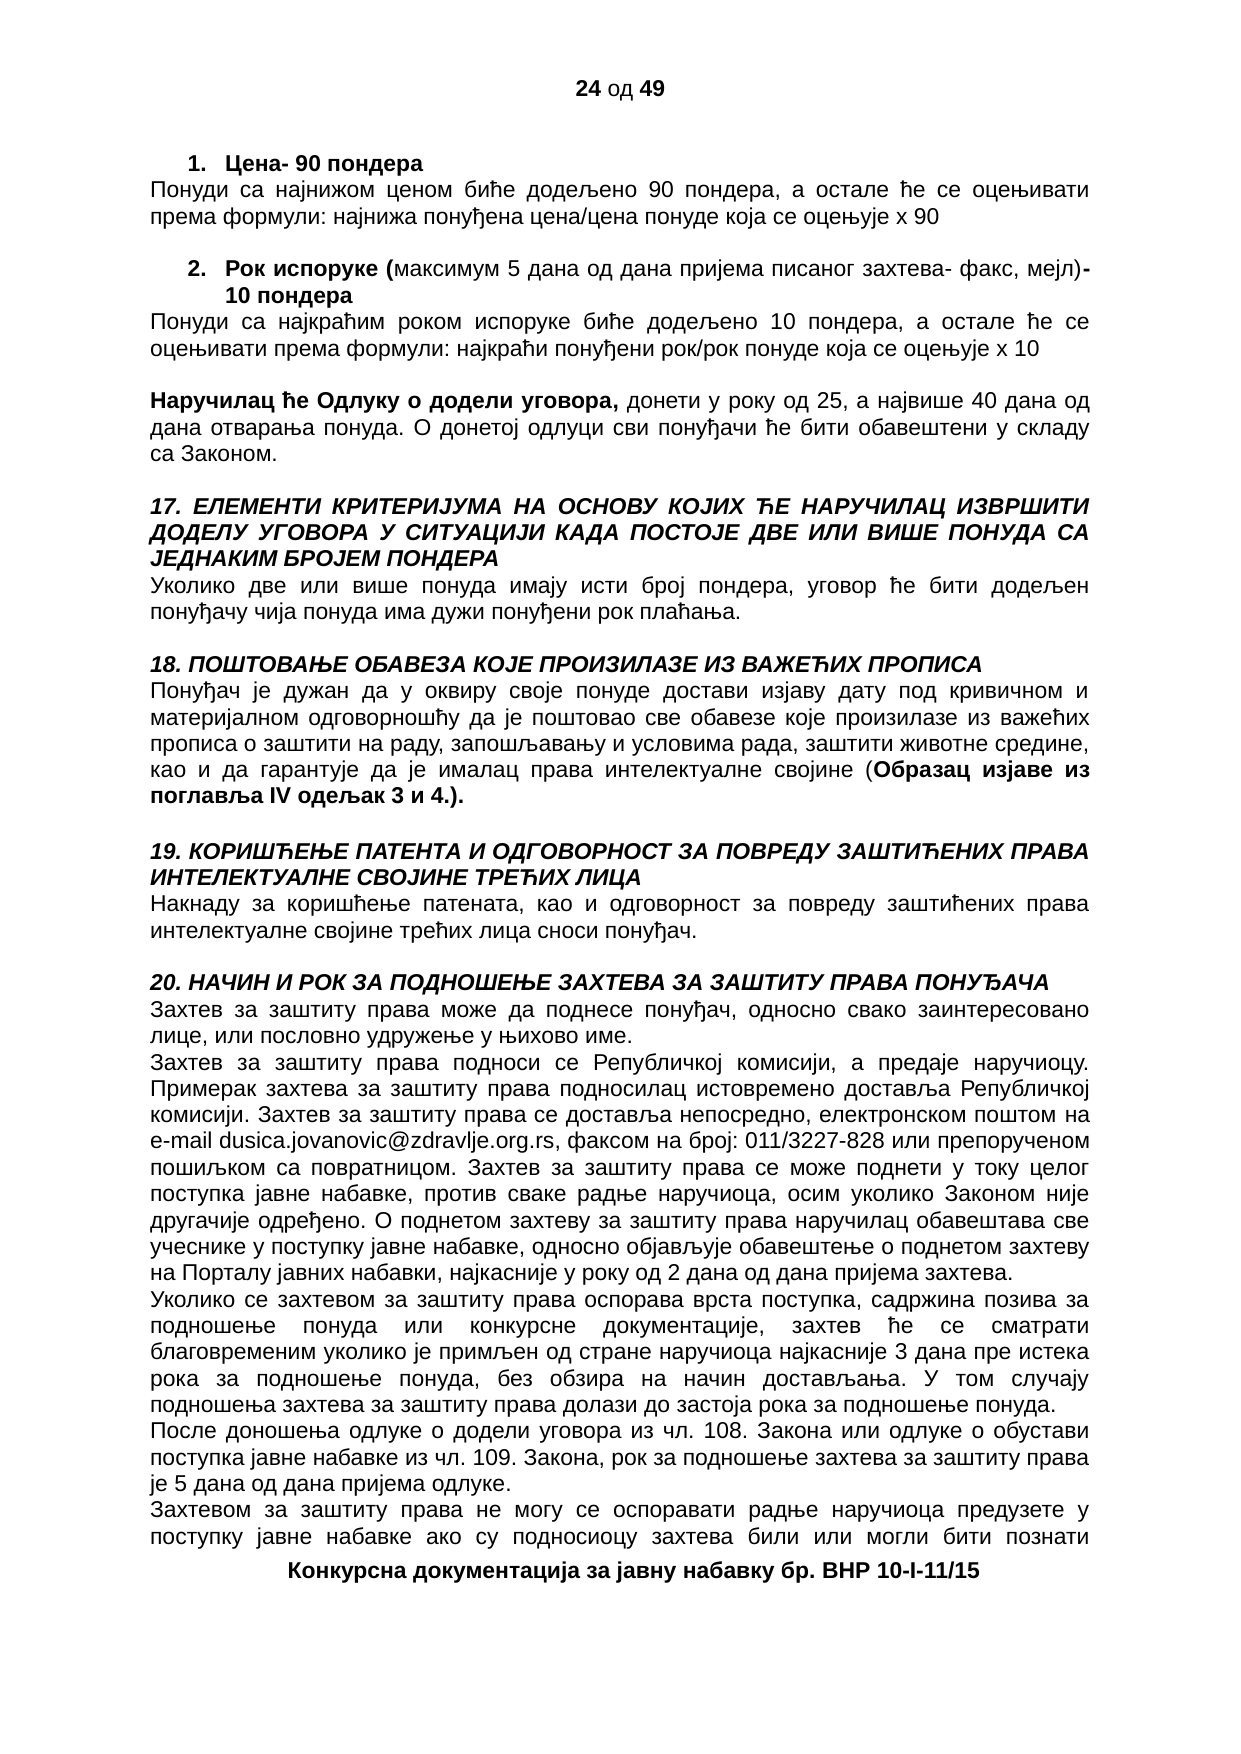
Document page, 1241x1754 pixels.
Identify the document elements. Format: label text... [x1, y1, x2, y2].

text Понуђач је дужан да у оквиру своје понуде достави изјаву дату под кривичном и материјалном одговорношћу да је поштовао све обавезе које произилазе из важећих прописа о заштити на раду, запошљавању и условима рада, заштити животне средине, као и да гарантује да је ималац права интелектуалне својине (Образац изјаве из поглавља IV одељак 3 и 4.). [150, 677, 1090, 809]
text 18. ПОШТОВАЊЕ ОБАВЕЗА КОЈЕ ПРОИЗИЛАЗЕ ИЗ ВАЖЕЋИХ ПРОПИСА [150, 651, 1090, 677]
text Уколико се захтевом за заштиту права оспорава врста поступка, садржина позива за подношење понуда или конкурсне документације, захтев ће се сматрати благовременим уколико је примљен од стране наручиоца најкасније 3 дана пре истека рока за подношење понуда, без обзира на начин достављања. У том случају подношења захтева за заштиту права долази до застоја рока за подношење понуда. [150, 1286, 1090, 1417]
text Захтев за заштиту права подноси се Републичкој комисији, а предаје наручиоцу. Примерак захтева за заштиту права подносилац истовремено доставља Републичкој комисији. Захтев за заштиту права се доставља непосредно, електронском поштом на e-mail dusica.jovanovic@zdravlje.org.rs, факсом на број: 011/3227-828 или препорученом пошиљком са повратницом. Захтев за заштиту права се може поднети у току целог поступка јавне набавке, против сваке радње наручиоца, осим уколико Законом није другачије одређено. О поднетом захтеву за заштиту права наручилац обавештава све учеснике у поступку јавне набавке, односно објављује обавештење о поднетом захтеву на Порталу јавних набавки, најкасније у року од 2 дана од дана пријема захтева. [150, 1048, 1090, 1286]
text Понуди са најкраћим роком испоруке биће додељено 10 пондера, а остале ће се оцењивати према формули: најкраћи понуђени рок/рок понуде која се оцењује x 10 [150, 308, 1090, 361]
text Понуди са најнижом ценом биће додељено 90 пондера, а остале ће се оцењивати према формули: најнижа понуђена цена/цена понуде која се оцењује x 90 [150, 176, 1090, 229]
list Цена- 90 пондера [187, 150, 1090, 176]
text Захтев за заштиту права може да поднесе понуђач, односно свако заинтересовано лице, или пословно удружење у њихово име. [150, 996, 1090, 1048]
text Наручилац ће Одлуку о додели уговора, донети у року од 25, a највише 40 дана од дана отварања понуда. О донетој одлуци сви понуђачи ће бити обавештени у складу са Законом. [150, 387, 1090, 466]
text 19. КОРИШЋЕЊЕ ПАТЕНТА И ОДГОВОРНОСТ ЗА ПОВРЕДУ ЗАШТИЋЕНИХ ПРАВА ИНТЕЛЕКТУАЛНЕ СВОЈИНЕ ТРЕЋИХ ЛИЦА [150, 838, 1090, 890]
text Уколико две или више понуда имају исти број пондера, уговор ће бити додељен понуђачу чија понуда има дужи понуђени рок плаћања. [150, 572, 1090, 624]
text Накнаду за коришћење патената, као и одговорност за повреду заштићених права интелектуалне својине трећих лица сноси понуђач. [150, 890, 1090, 943]
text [150, 1496, 1090, 1549]
text 20. НАЧИН И РОК ЗА ПОДНОШЕЊЕ ЗАХТЕВА ЗА ЗАШТИТУ ПРАВА ПОНУЂАЧА [150, 969, 1090, 996]
text 17. ЕЛЕМЕНТИ КРИТЕРИЈУМА НА ОСНОВУ КОЈИХ ЋЕ НАРУЧИЛАЦ ИЗВРШИТИ ДОДЕЛУ УГОВОРА У СИТУАЦИЈИ КАДА ПОСТОЈЕ ДВЕ ИЛИ ВИШЕ ПОНУДА СА ЈЕДНАКИМ БРОЈЕМ ПОНДЕРА [150, 493, 1090, 572]
text После доношења одлуке о додели уговора из чл. 108. Закона или одлуке о обустави поступка јавне набавке из чл. 109. Закона, рок за подношење захтева за заштиту права је 5 дана од дана пријема одлуке. [150, 1417, 1090, 1496]
list Рок испоруке (максимум 5 дана од дана пријема писаног захтева- факс, мејл)- 10 пондера [187, 255, 1090, 308]
